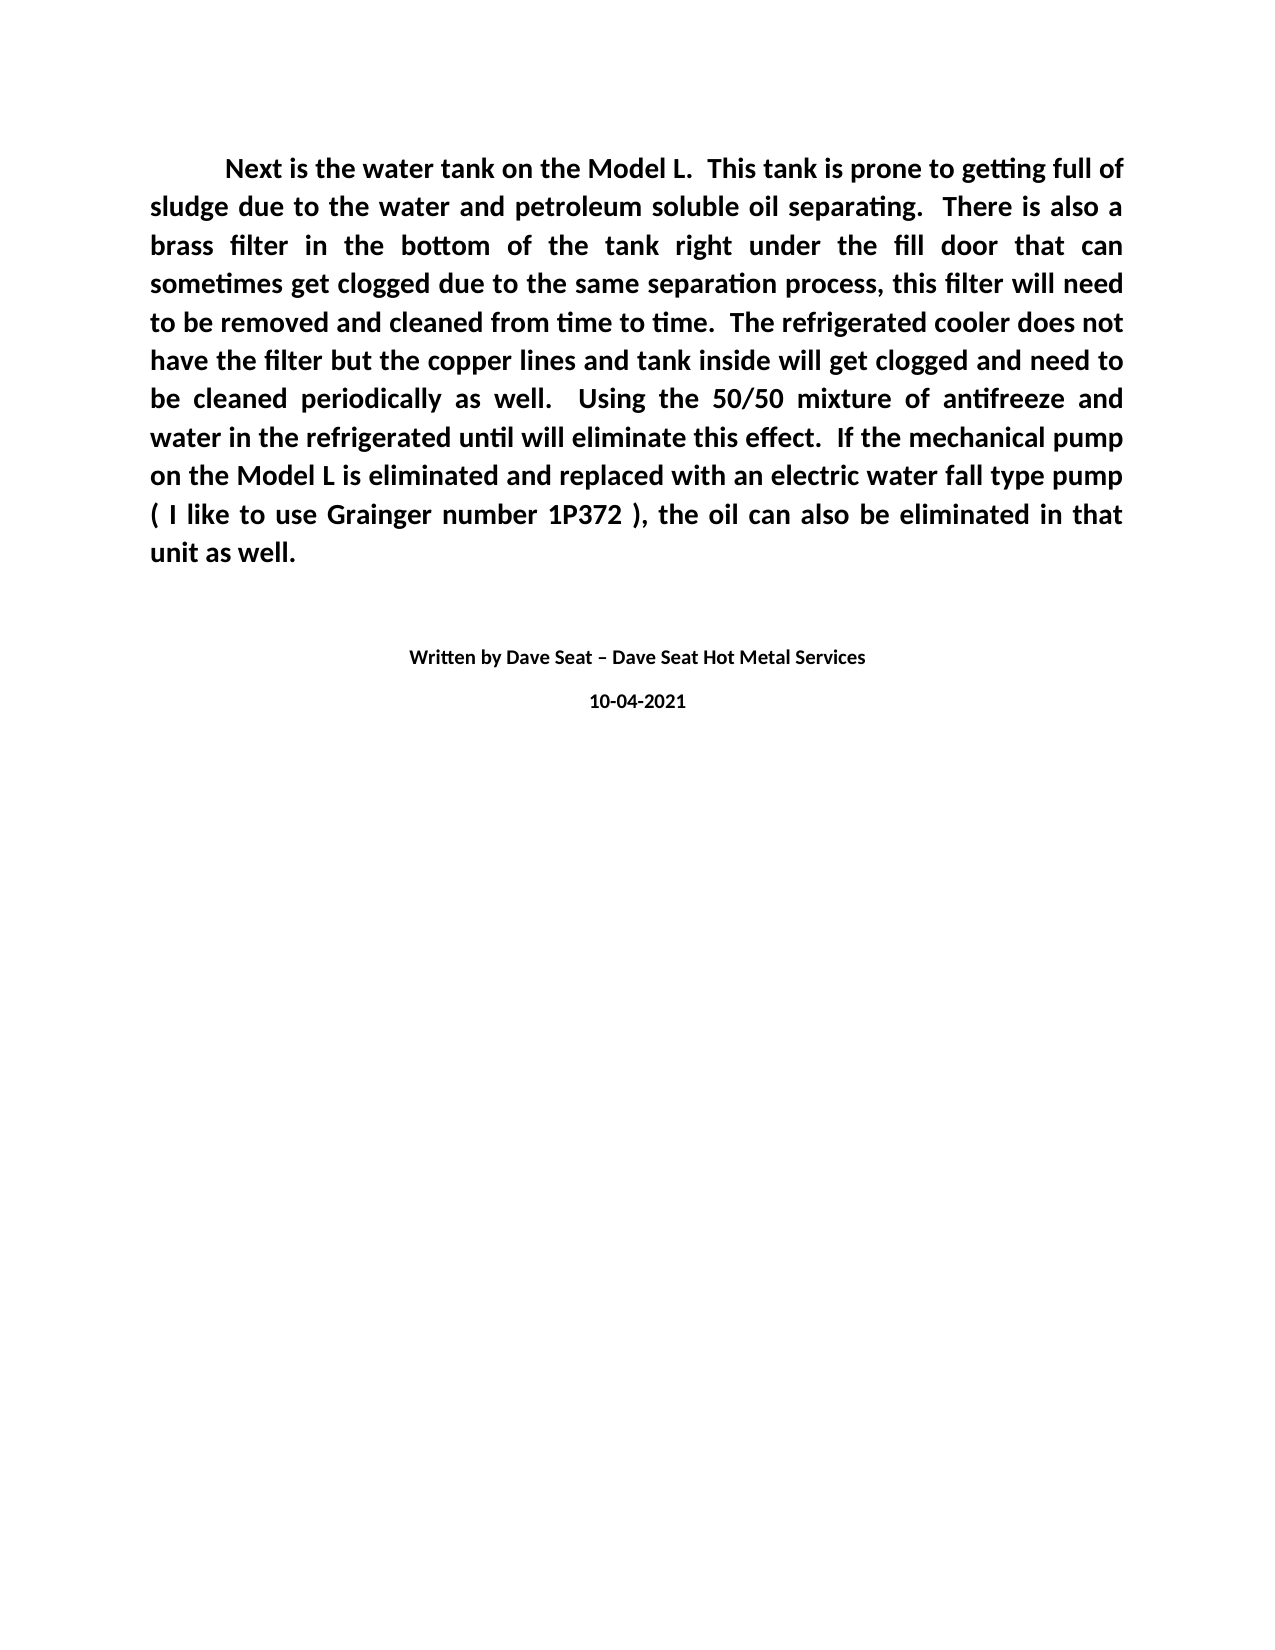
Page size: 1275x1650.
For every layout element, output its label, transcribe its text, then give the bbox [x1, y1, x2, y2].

text Written by Dave Seat – Dave Seat Hot Metal Services [150, 644, 1125, 670]
text Next is the water tank on the Model L. This tank is prone to getting full of sludge due to the water and petroleum soluble oil separating. There is also a brass filter in the bottom of the tank right under the fill door that can sometimes get clogged due to the same separation process, this filter will need to be removed and cleaned from time to time. The refrigerated cooler does not have the filter but the copper lines and tank inside will get clogged and need to be cleaned periodically as well. Using the 50/50 mixture of antifreeze and water in the refrigerated until will eliminate this effect. If the mechanical pump on the Model L is eliminated and replaced with an electric water fall type pump ( I like to use Grainger number 1P372 ), the oil can also be eliminated in that unit as well. [150, 150, 1125, 570]
text 10-04-2021 [150, 689, 1125, 714]
